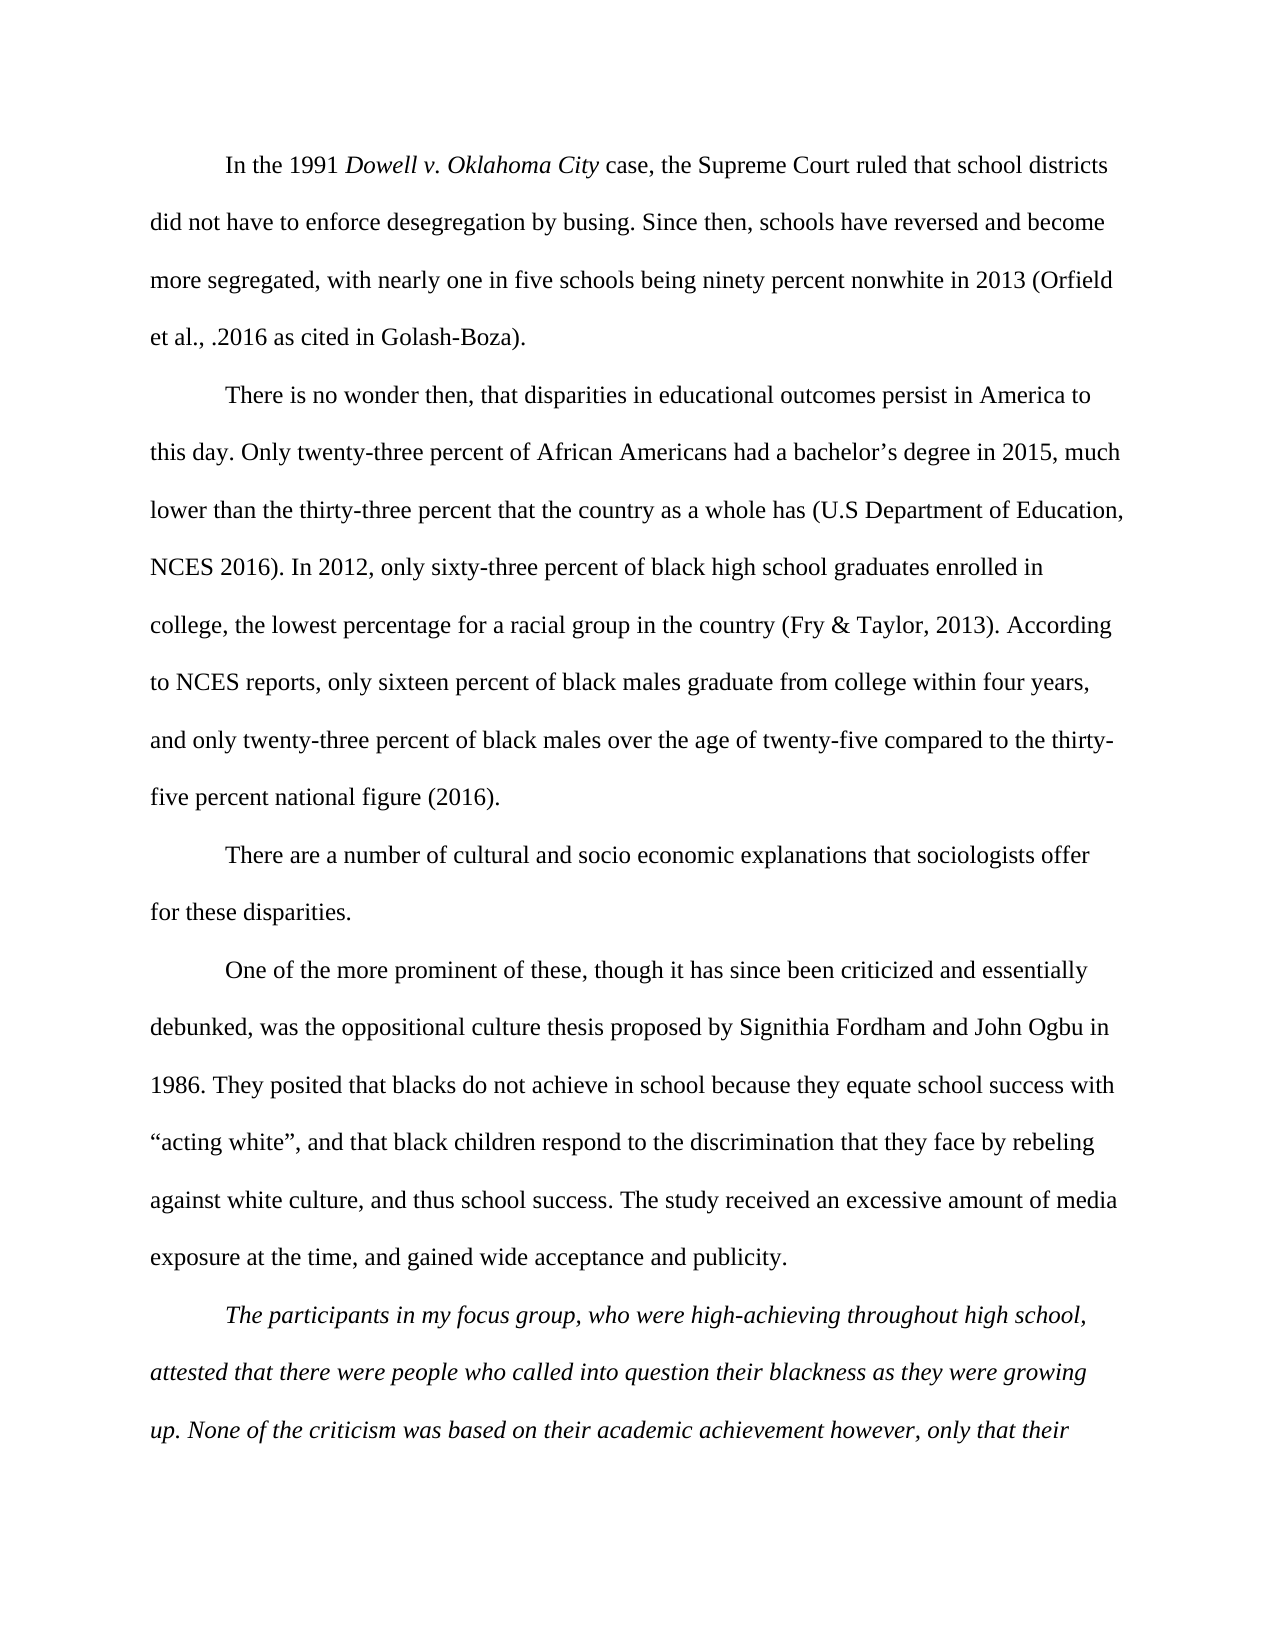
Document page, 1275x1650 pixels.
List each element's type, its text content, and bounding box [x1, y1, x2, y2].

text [150, 1300, 1125, 1444]
text There is no wonder then, that disparities in educational outcomes persist in America to this day. Only twenty-three percent of African Americans had a bachelor’s degree in 2015, much lower than the thirty-three percent that the country as a whole has (U.S Department of Education, NCES 2016). In 2012, only sixty-three percent of black high school graduates enrolled in college, the lowest percentage for a racial group in the country (Fry & Taylor, 2013). According to NCES reports, only sixteen percent of black males graduate from college within four years, and only twenty-three percent of black males over the age of twenty-five compared to the thirty-five percent national figure (2016). [150, 380, 1125, 811]
text There are a number of cultural and socio economic explanations that sociologists offer for these disparities. [150, 840, 1125, 926]
text One of the more prominent of these, though it has since been criticized and essentially debunked, was the oppositional culture thesis proposed by Signithia Fordham and John Ogbu in 1986. They posited that blacks do not achieve in school because they equate school success with “acting white”, and that black children respond to the discrimination that they face by rebeling against white culture, and thus school success. The study received an excessive amount of media exposure at the time, and gained wide acceptance and publicity. [150, 955, 1125, 1271]
text In the 1991 Dowell v. Oklahoma City case, the Supreme Court ruled that school districts did not have to enforce desegregation by busing. Since then, schools have reversed and become more segregated, with nearly one in five schools being ninety percent nonwhite in 2013 (Orfield et al., .2016 as cited in Golash-Boza). [150, 150, 1125, 351]
